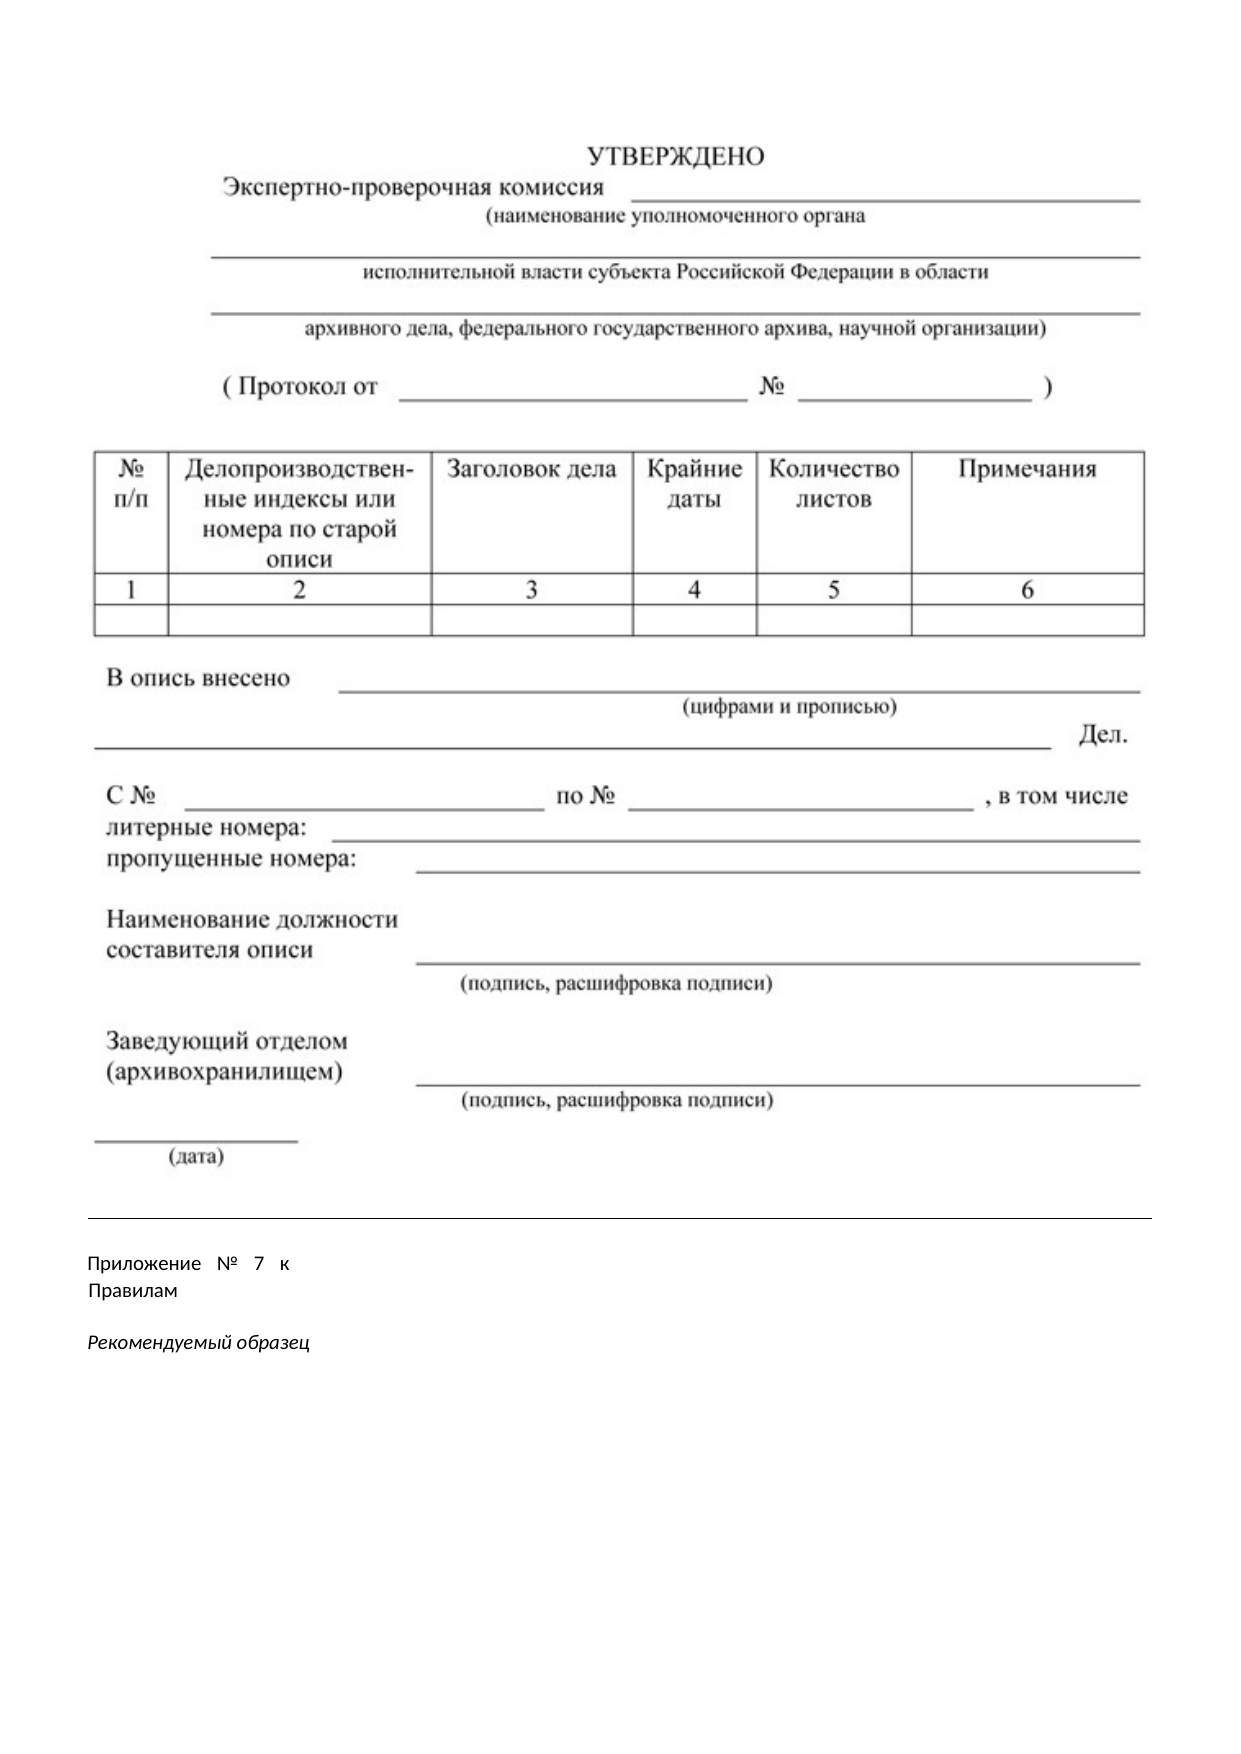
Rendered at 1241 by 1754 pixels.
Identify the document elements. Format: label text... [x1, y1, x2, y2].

text Рекомендуемый образец [87, 1329, 1150, 1355]
text Приложение № 7 к Правилам [87, 1251, 289, 1303]
picture [88, 118, 1152, 1185]
